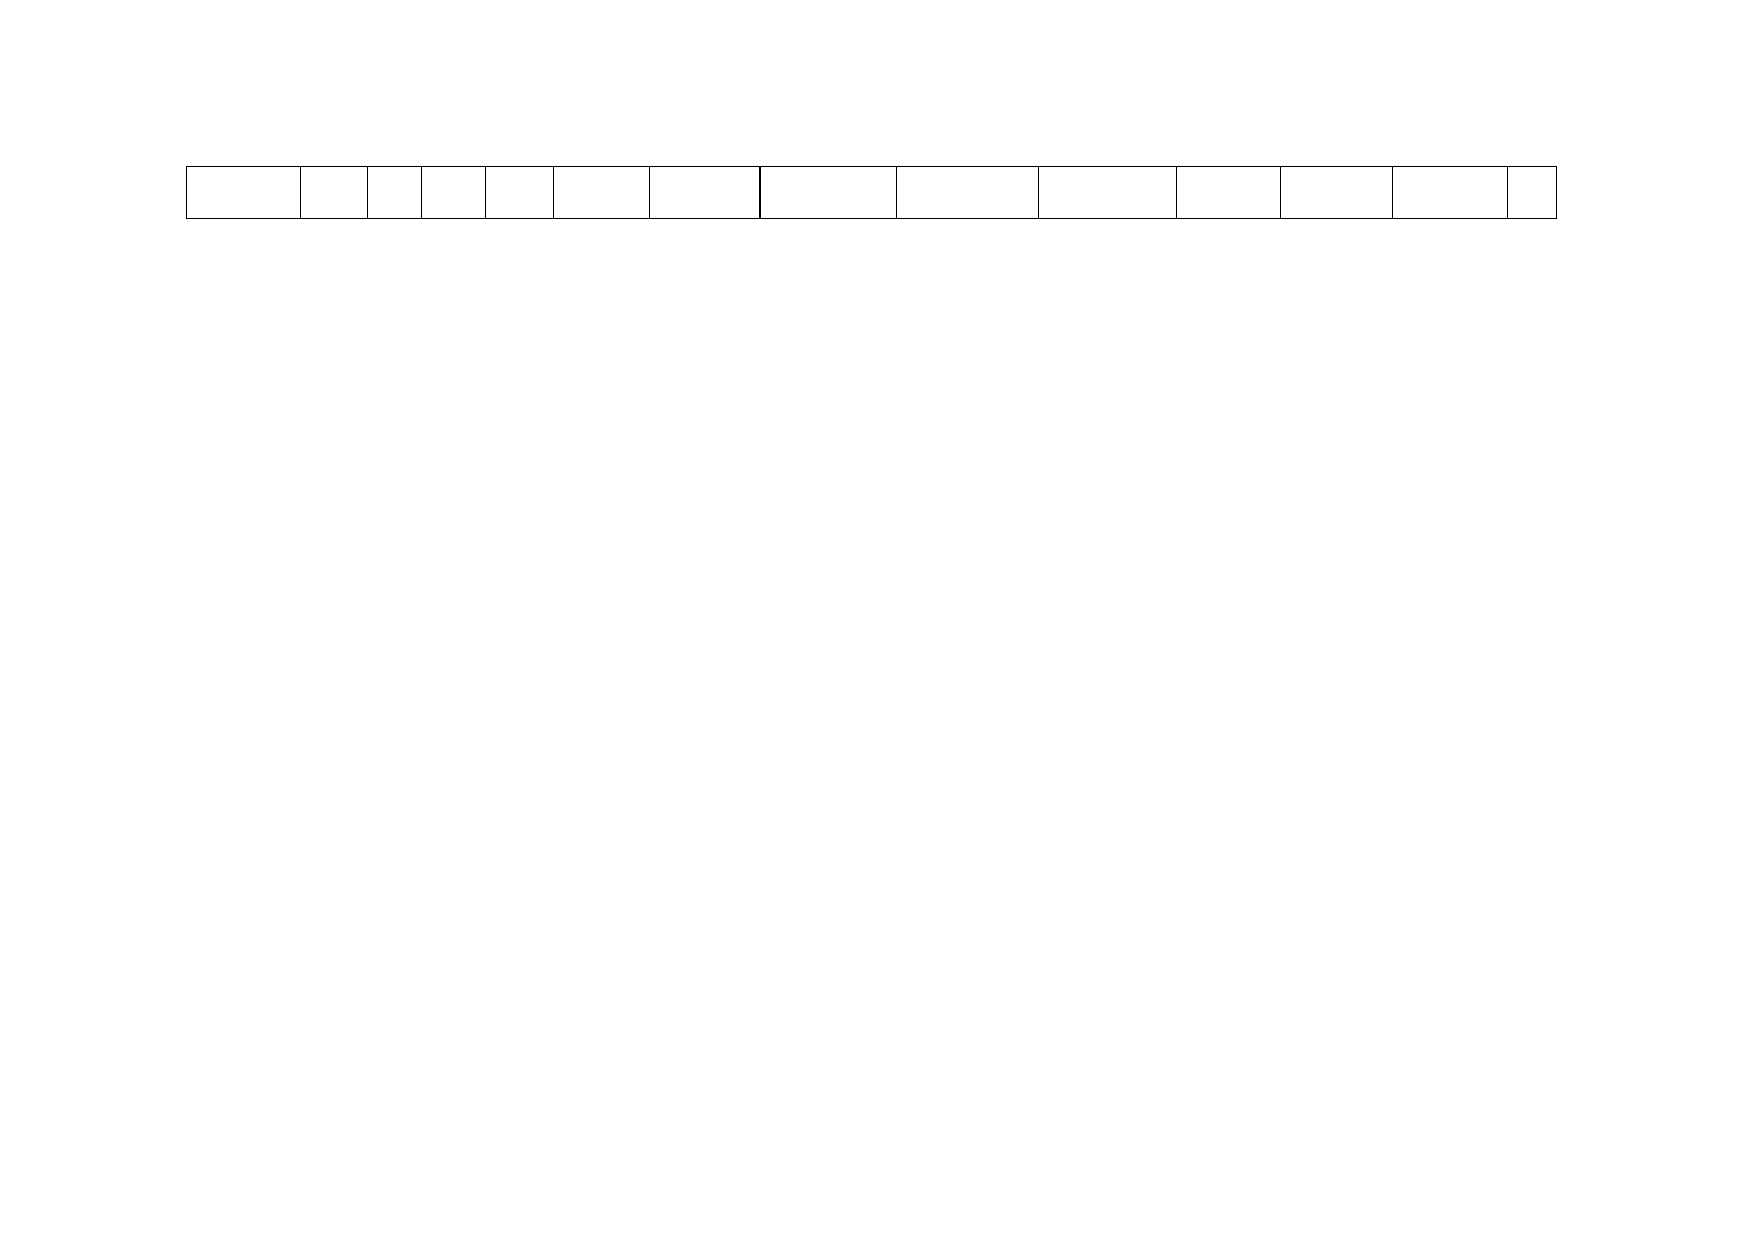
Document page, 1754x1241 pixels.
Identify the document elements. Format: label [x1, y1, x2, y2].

table_cell [897, 167, 1038, 217]
table_cell [1508, 167, 1556, 217]
table_cell [486, 167, 553, 217]
table_cell [1039, 167, 1176, 217]
table_cell [1281, 167, 1392, 217]
table_cell [1177, 167, 1280, 217]
table_cell [554, 167, 649, 217]
table_cell [187, 167, 300, 217]
table_cell [368, 167, 421, 217]
table_cell [761, 167, 896, 217]
table_cell [650, 167, 759, 217]
table_cell [301, 167, 367, 217]
table_cell [1393, 167, 1507, 217]
table_cell [422, 167, 485, 217]
